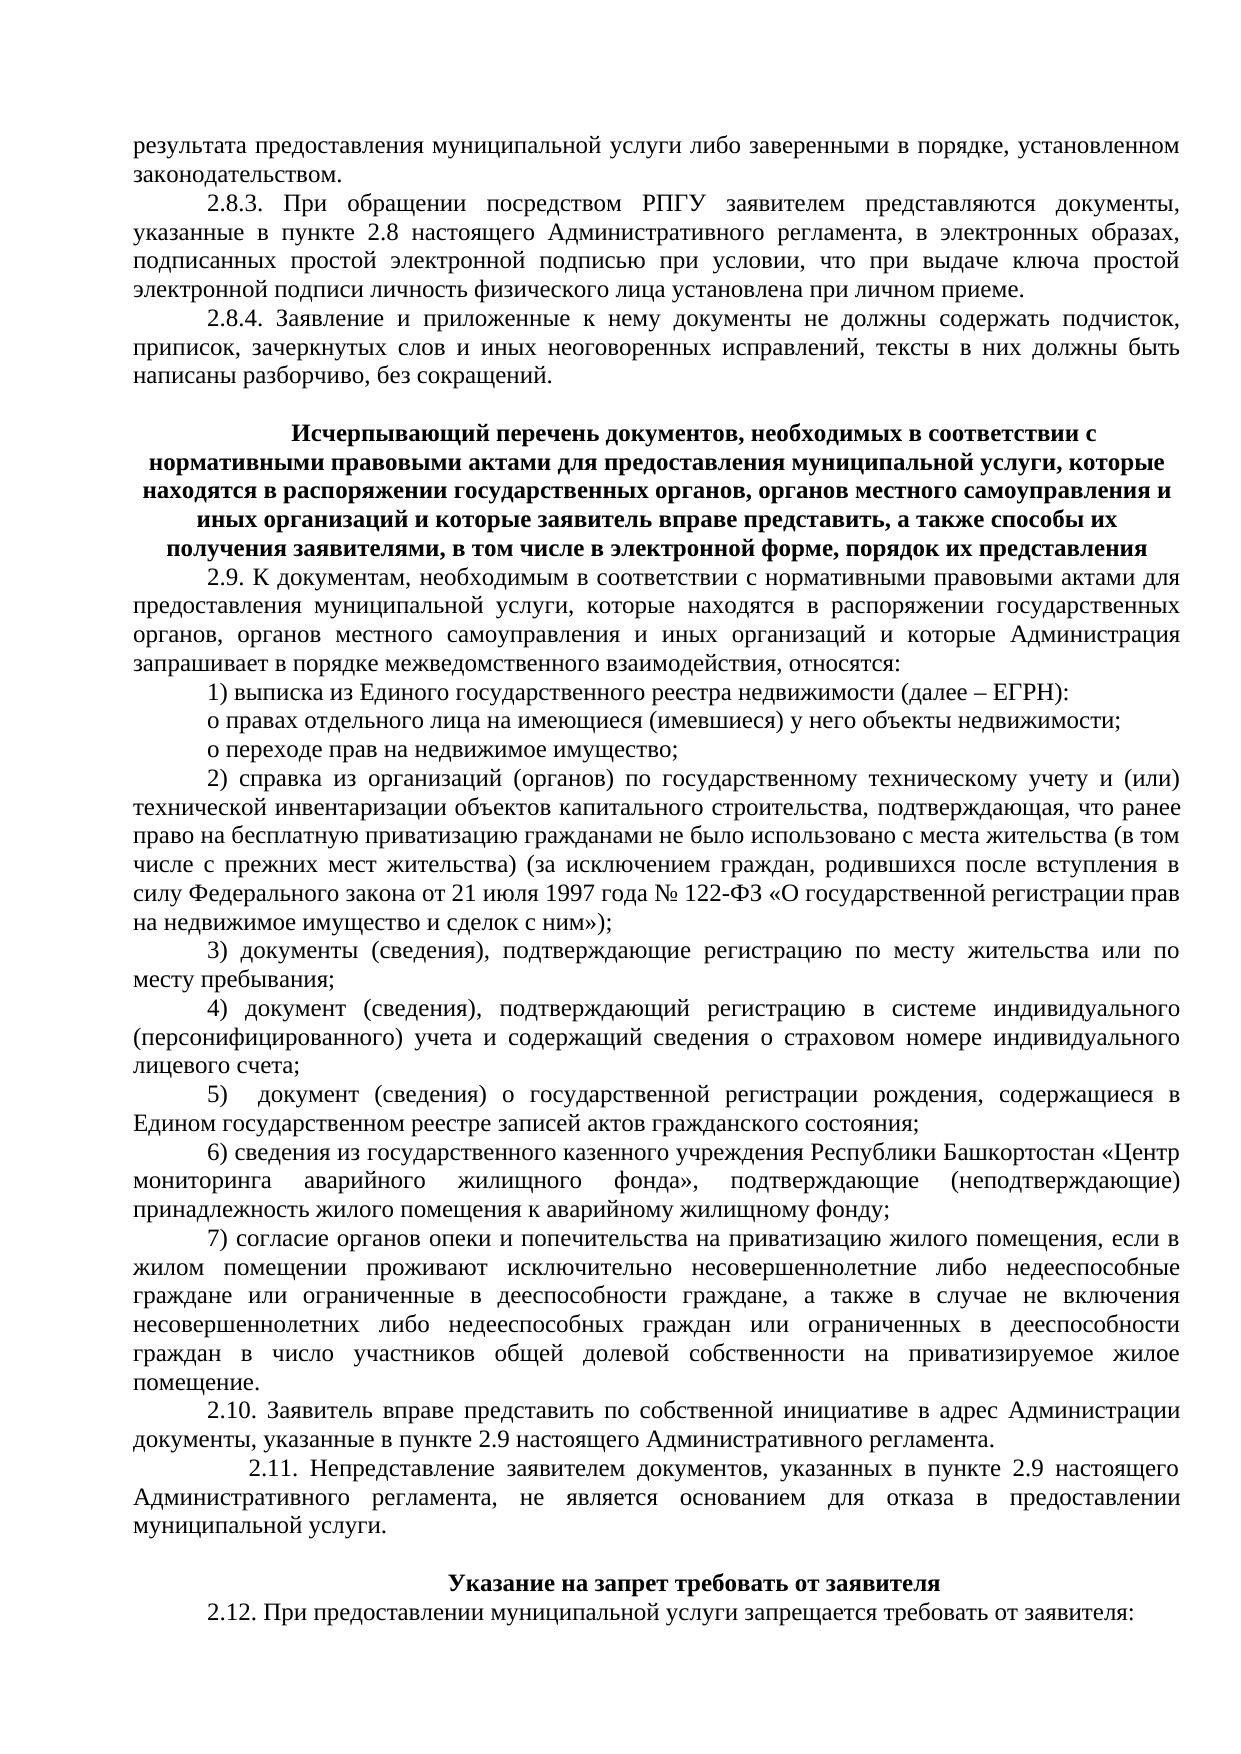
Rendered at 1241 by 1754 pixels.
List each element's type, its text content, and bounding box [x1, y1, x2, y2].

text 3) документы (сведения), подтверждающие регистрацию по месту жительства или по месту пребывания; [133, 936, 1181, 993]
text 4) документ (сведения), подтверждающий регистрацию в системе индивидуального (персонифицированного) учета и содержащий сведения о страховом номере индивидуального лицевого счета; [133, 993, 1181, 1079]
text 2.11. Непредставление заявителем документов, указанных в пункте 2.9 настоящего Административного регламента, не является основанием для отказа в предоставлении муниципальной услуги. [133, 1453, 1181, 1539]
text Исчерпывающий перечень документов, необходимых в соответствии с нормативными правовыми актами для предоставления муниципальной услуги, которые находятся в распоряжении государственных органов, органов местного самоуправления и иных организаций и которые заявитель вправе представить, а также способы их получения заявителями, в том числе в электронной форме, порядок их представления [133, 418, 1181, 562]
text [133, 131, 1181, 188]
text о правах отдельного лица на имеющиеся (имевшиеся) у него объекты недвижимости; [133, 706, 1181, 734]
text 2.8.3. При обращении посредством РПГУ заявителем представляются документы, указанные в пункте 2.8 настоящего Административного регламента, в электронных образах, подписанных простой электронной подписью при условии, что при выдаче ключа простой электронной подписи личность физического лица установлена при личном приеме. [133, 188, 1181, 303]
text 5) документ (сведения) о государственной регистрации рождения, содержащиеся в Едином государственном реестре записей актов гражданского состояния; [133, 1079, 1181, 1137]
text о переходе прав на недвижимое имущество; [133, 734, 1181, 763]
text 7) согласие органов опеки и попечительства на приватизацию жилого помещения, если в жилом помещении проживают исключительно несовершеннолетние либо недееспособные граждане или ограниченные в дееспособности граждане, а также в случае не включения несовершеннолетних либо недееспособных граждан или ограниченных в дееспособности граждан в число участников общей долевой собственности на приватизируемое жилое помещение. [133, 1223, 1181, 1396]
text 6) сведения из государственного казенного учреждения Республики Башкортостан «Центр мониторинга аварийного жилищного фонда», подтверждающие (неподтверждающие) принадлежность жилого помещения к аварийному жилищному фонду; [133, 1137, 1181, 1223]
text 2.12. При предоставлении муниципальной услуги запрещается требовать от заявителя: [133, 1597, 1181, 1626]
text 2.8.4. Заявление и приложенные к нему документы не должны содержать подчисток, приписок, зачеркнутых слов и иных неоговоренных исправлений, тексты в них должны быть написаны разборчиво, без сокращений. [133, 303, 1181, 389]
text 2.9. К документам, необходимым в соответствии с нормативными правовыми актами для предоставления муниципальной услуги, которые находятся в распоряжении государственных органов, органов местного самоуправления и иных организаций и которые Администрация запрашивает в порядке межведомственного взаимодействия, относятся: [133, 562, 1181, 677]
text 2.10. Заявитель вправе представить по собственной инициативе в адрес Администрации документы, указанные в пункте 2.9 настоящего Административного регламента. [133, 1396, 1181, 1453]
text 2) справка из организаций (органов) по государственному техническому учету и (или) технической инвентаризации объектов капитального строительства, подтверждающая, что ранее право на бесплатную приватизацию гражданами не было использовано с места жительства (в том числе с прежних мест жительства) (за исключением граждан, родившихся после вступления в силу Федерального закона от 21 июля 1997 года № 122-ФЗ «О государственной регистрации прав на недвижимое имущество и сделок с ним»); [133, 763, 1181, 936]
text 1) выписка из Единого государственного реестра недвижимости (далее – ЕГРН): [133, 677, 1181, 706]
text Указание на запрет требовать от заявителя [133, 1568, 1181, 1597]
